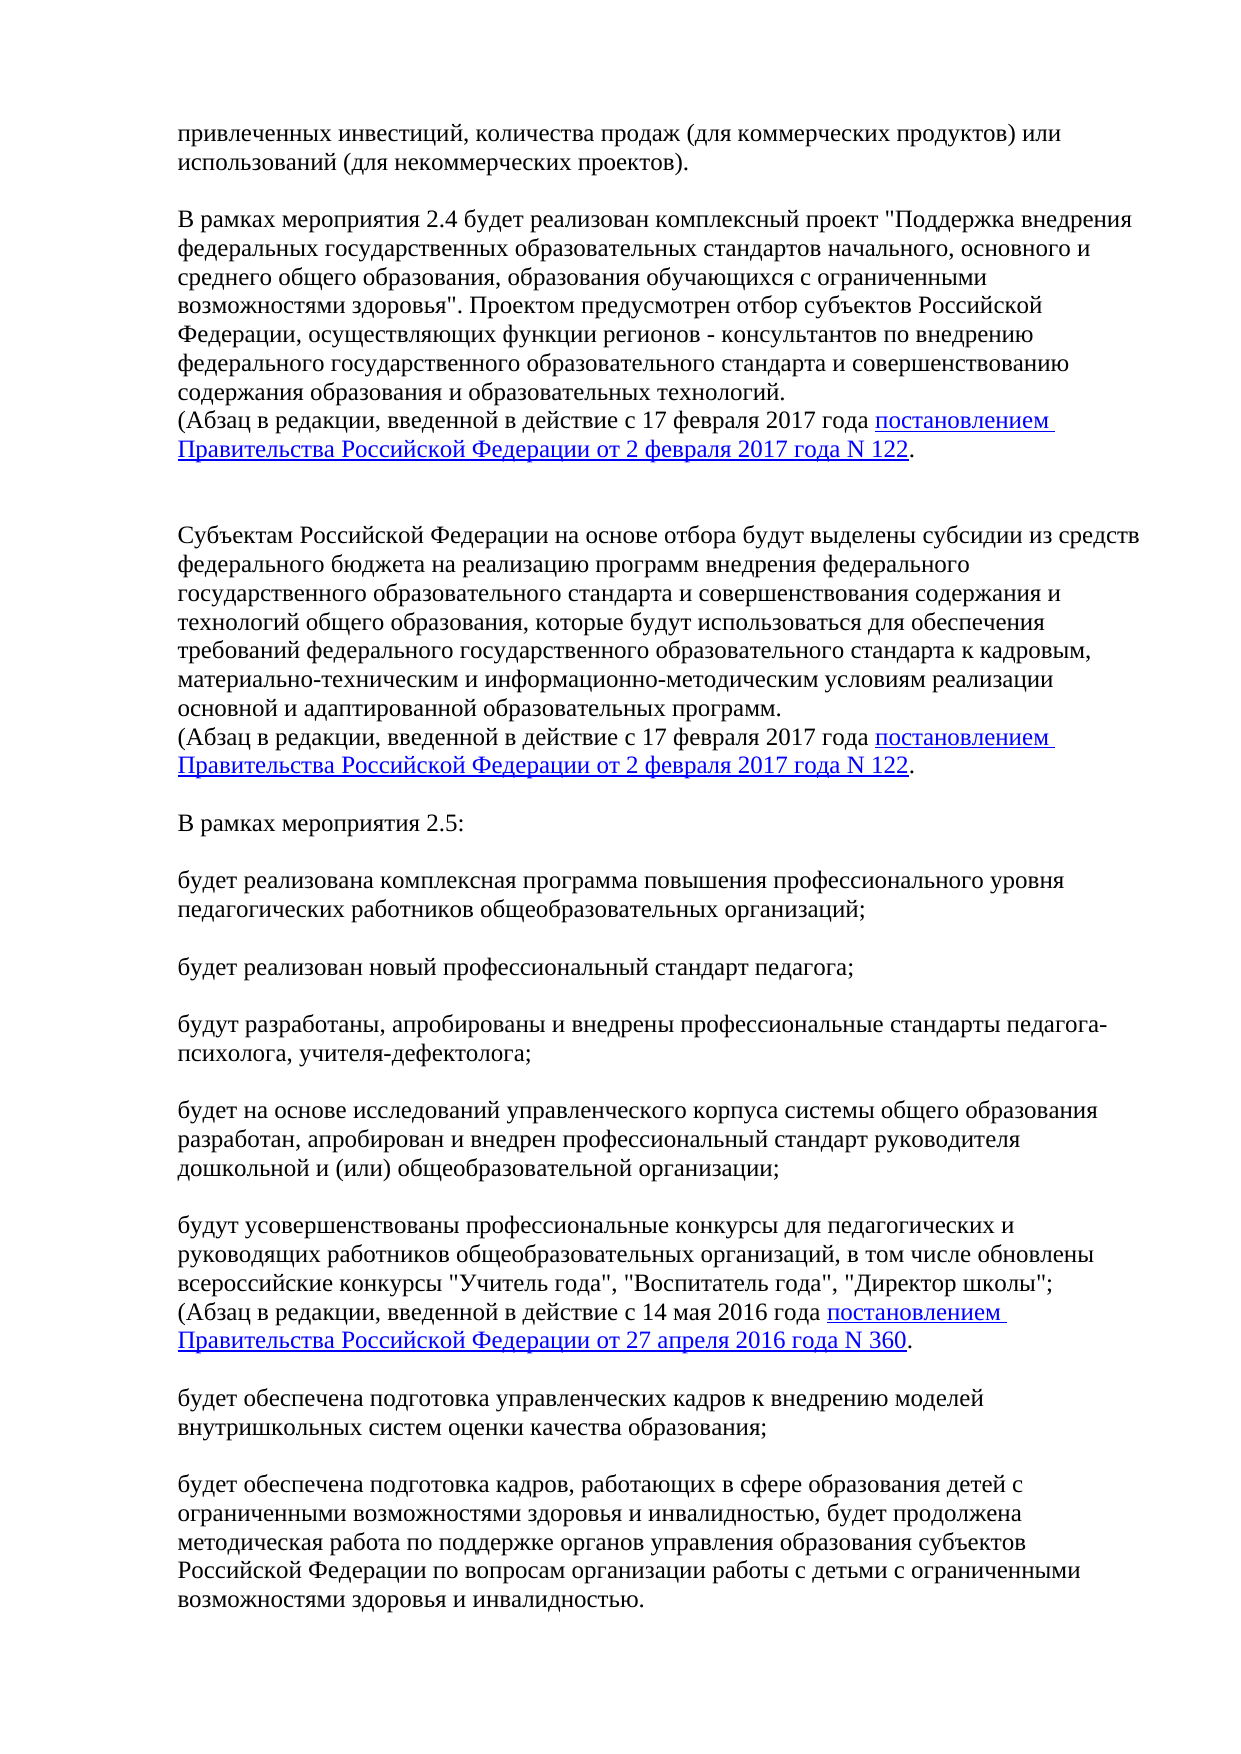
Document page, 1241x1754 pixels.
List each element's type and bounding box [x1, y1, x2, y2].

text [177, 118, 1152, 491]
text [177, 520, 1152, 1613]
